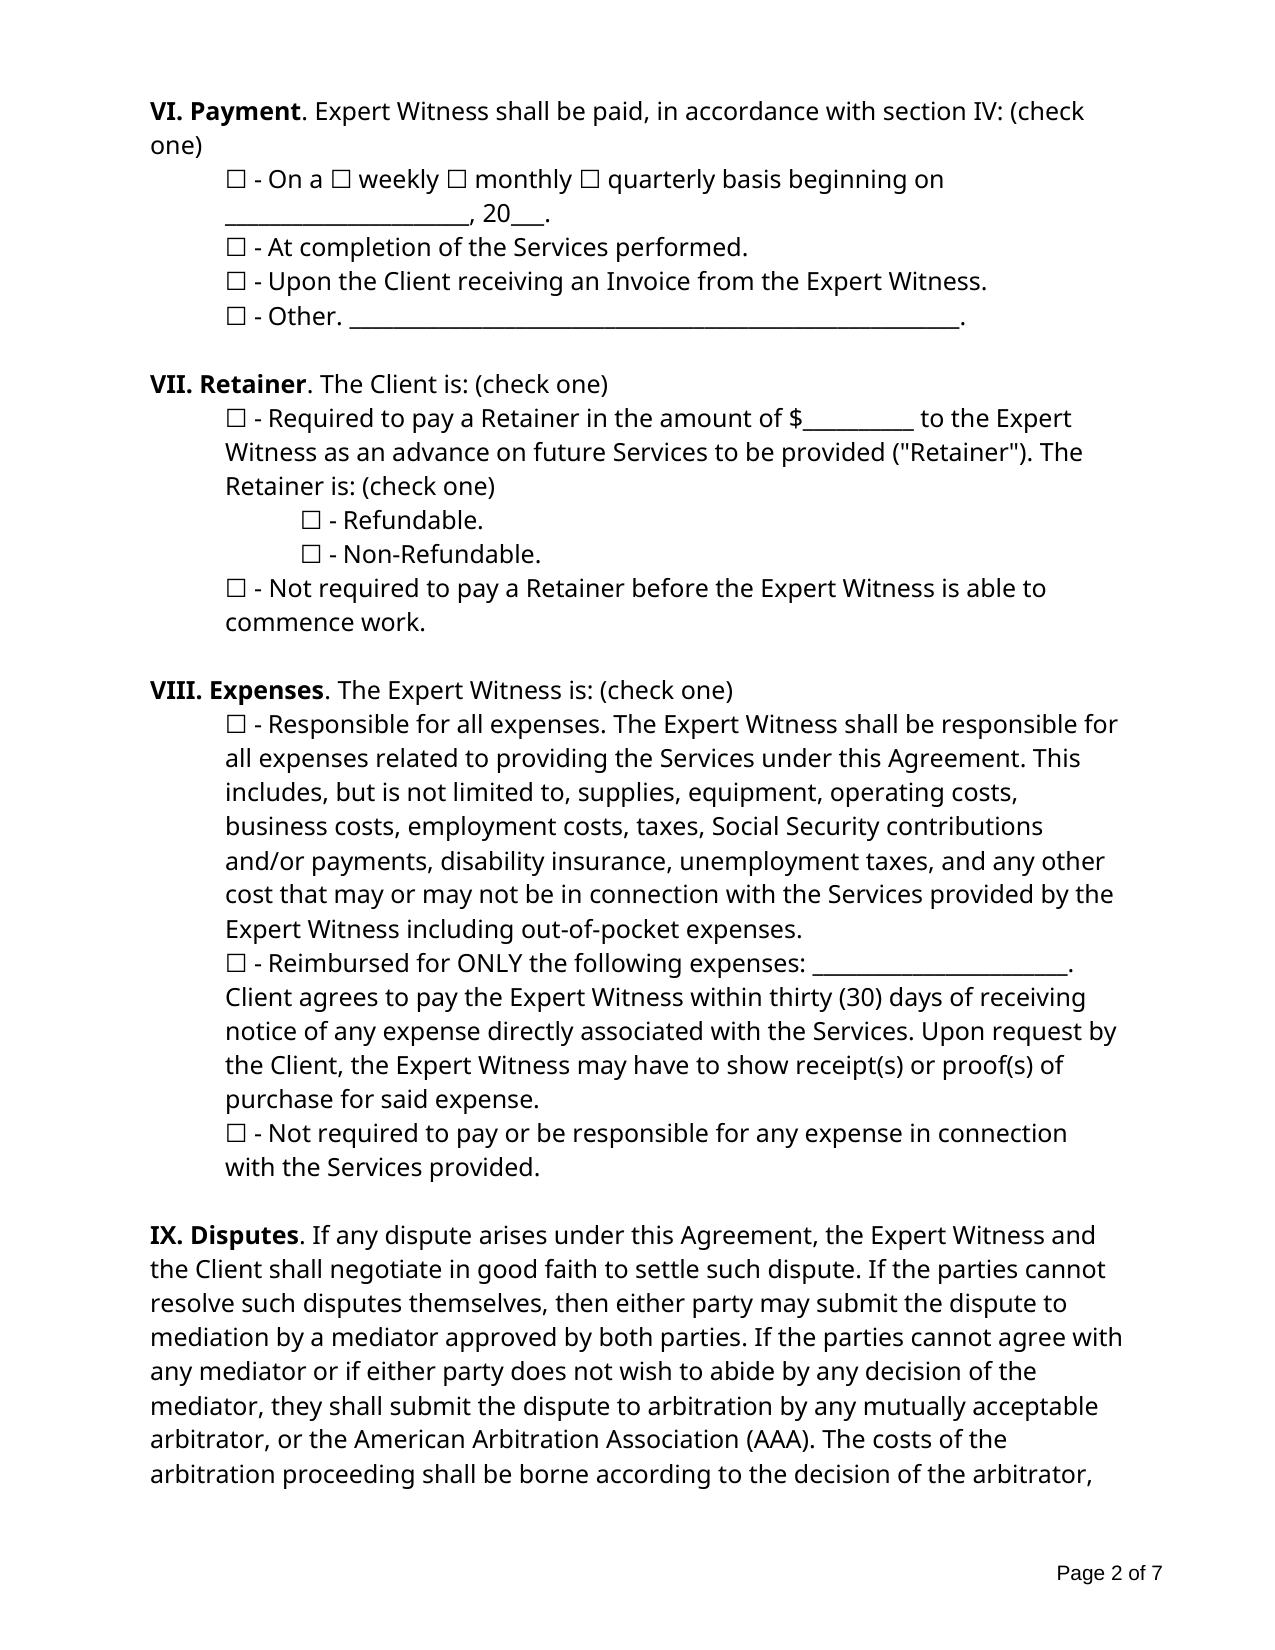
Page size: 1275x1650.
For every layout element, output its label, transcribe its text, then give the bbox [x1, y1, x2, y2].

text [150, 1218, 1125, 1490]
text VIII. Expenses. The Expert Witness is: (check one) [150, 673, 1125, 707]
text VI. Payment. Expert Witness shall be paid, in accordance with section IV: (check one) [150, 94, 1125, 162]
text - At completion of the Services performed. [225, 230, 1125, 264]
text - Not required to pay a Retainer before the Expert Witness is able to commence work. [225, 571, 1125, 639]
text - Responsible for all expenses. The Expert Witness shall be responsible for all expenses related to providing the Services under this Agreement. This includes, but is not limited to, supplies, equipment, operating costs, business costs, employment costs, taxes, Social Security contributions and/or payments, disability insurance, unemployment taxes, and any other cost that may or may not be in connection with the Services provided by the Expert Witness including out-of-pocket expenses. [225, 707, 1125, 945]
text Client agrees to pay the Expert Witness within thirty (30) days of receiving notice of any expense directly associated with the Services. Upon request by the Client, the Expert Witness may have to show receipt(s) or proof(s) of purchase for said expense. [225, 979, 1125, 1116]
text - Non-Refundable. [300, 537, 1125, 571]
text VII. Retainer. The Client is: (check one) [150, 366, 1125, 400]
text - Other. _______________________________________________________. [225, 298, 1125, 332]
text - Reimbursed for ONLY the following expenses: _______________________. [225, 945, 1125, 979]
text - Upon the Client receiving an Invoice from the Expert Witness. [225, 264, 1125, 298]
text - On a weekly monthly quarterly basis beginning on ______________________, 20___. [225, 162, 1125, 230]
text - Required to pay a Retainer in the amount of $__________ to the Expert Witness as an advance on future Services to be provided ("Retainer"). The Retainer is: (check one) [225, 400, 1125, 502]
text - Not required to pay or be responsible for any expense in connection with the Services provided. [225, 1116, 1125, 1184]
text - Refundable. [300, 502, 1125, 537]
